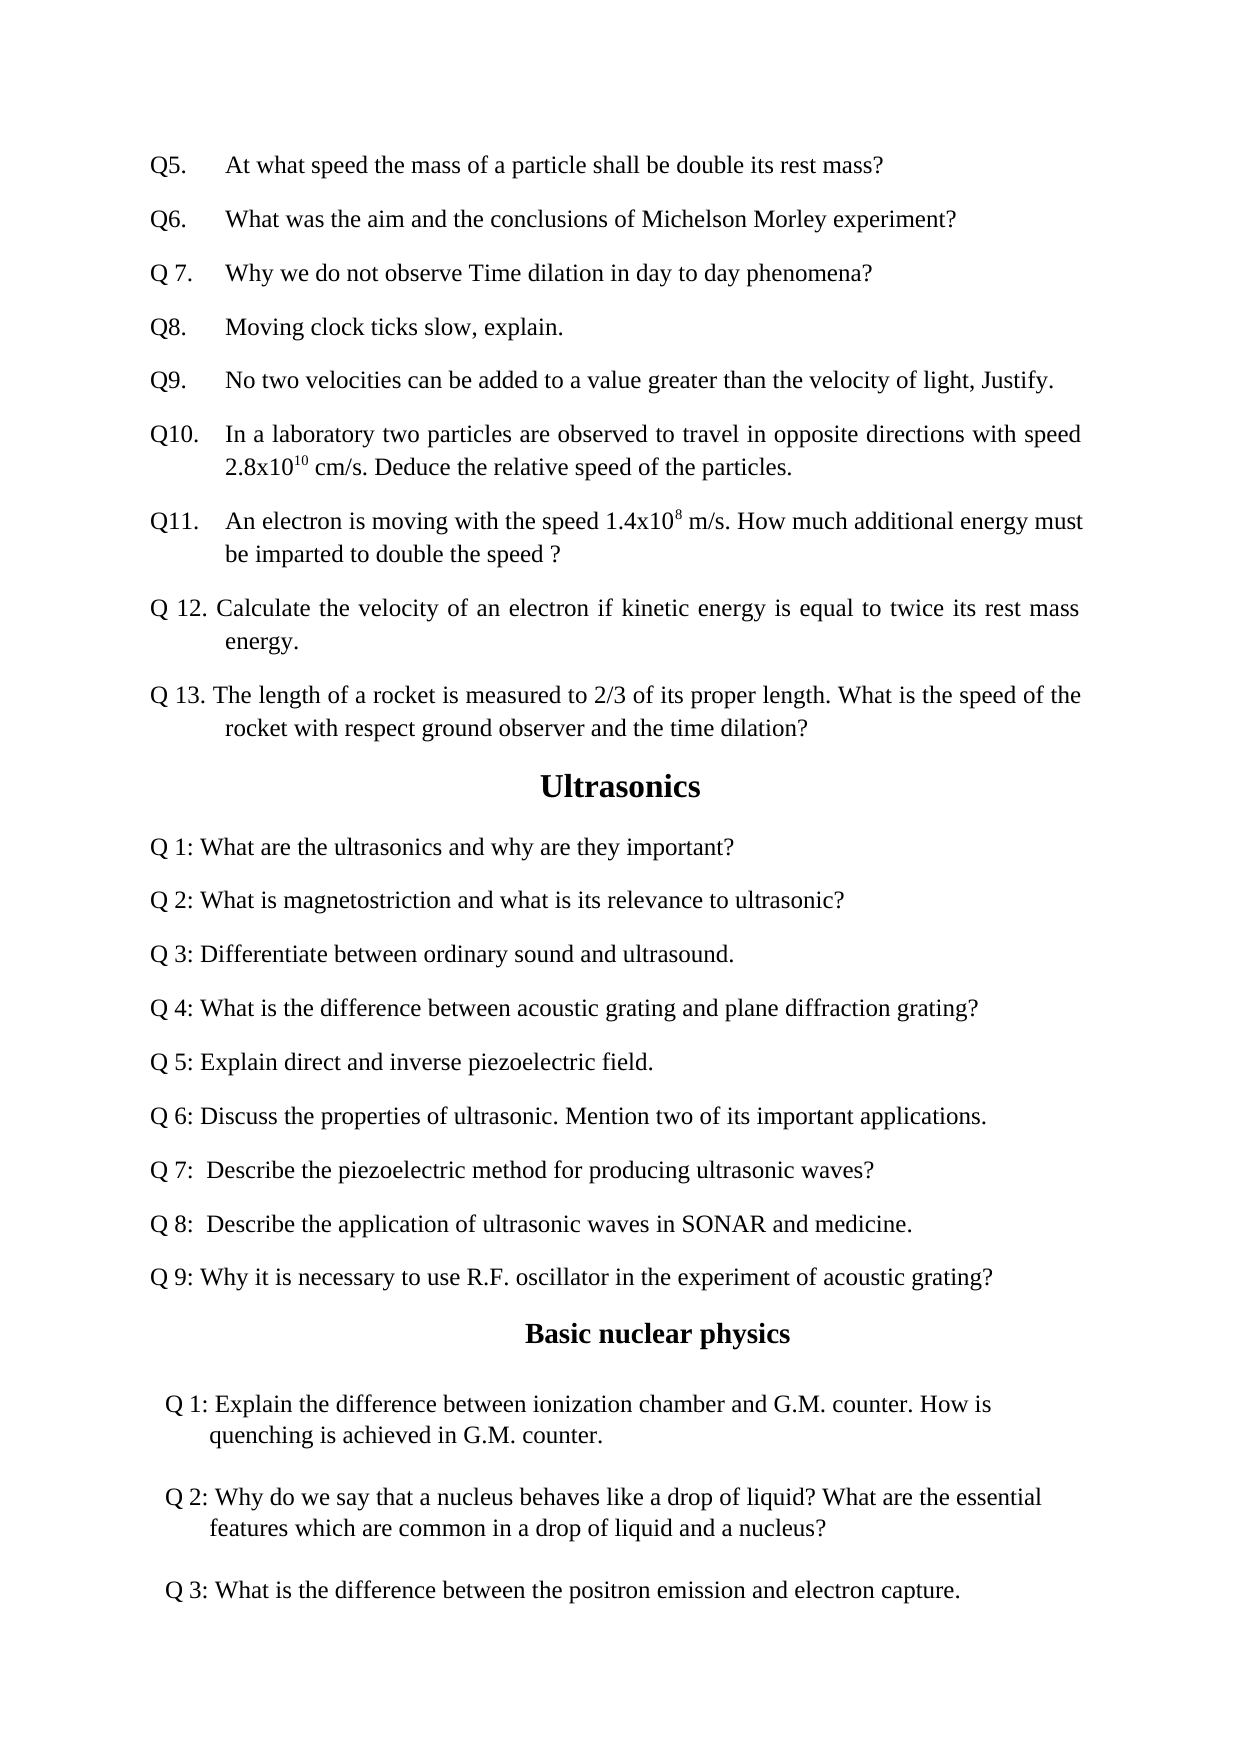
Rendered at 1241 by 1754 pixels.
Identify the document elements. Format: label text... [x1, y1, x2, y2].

text Q 4: What is the difference between acoustic grating and plane diffraction grating? [150, 993, 1090, 1022]
text Q 9: Why it is necessary to use R.F. oscillator in the experiment of acoustic grating? [150, 1262, 1090, 1291]
text Q 5: Explain direct and inverse piezoelectric field. [150, 1047, 1090, 1076]
text Q11. An electron is moving with the speed 1.4x108 m/s. How much additional energy must be imparted to double the speed ? [150, 506, 1090, 568]
text Q 13. The length of a rocket is measured to 2/3 of its proper length. What is the speed of the rocket with respect ground observer and the time dilation? [150, 680, 1090, 742]
text Q9. No two velocities can be added to a value greater than the velocity of light, Justify. [150, 365, 1090, 394]
text Q 7. Why we do not observe Time dilation in day to day phenomena? [150, 258, 1090, 286]
text Q 2: What is magnetostriction and what is its relevance to ultrasonic? [150, 886, 1090, 914]
text Ultrasonics [150, 767, 1090, 805]
text Q 6: Discuss the properties of ultrasonic. Mention two of its important applications. [150, 1101, 1090, 1130]
text Q8. Moving clock ticks slow, explain. [150, 312, 1090, 340]
text Q 3: Differentiate between ordinary sound and ultrasound. [150, 939, 1090, 968]
list Q 2: Why do we say that a nucleus behaves like a drop of liquid? What are the essential features which are common in a drop of liquid and a nucleus? [165, 1482, 1090, 1542]
text Q 7: Describe the piezoelectric method for producing ultrasonic waves? [150, 1155, 1090, 1183]
text Q 8: Describe the application of ultrasonic waves in SONAR and medicine. [150, 1209, 1090, 1237]
text Q 1: What are the ultrasonics and why are they important? [150, 832, 1090, 860]
text Q 12. Calculate the velocity of an electron if kinetic energy is equal to twice its rest mass energy. [150, 593, 1090, 655]
list Q 1: Explain the difference between ionization chamber and G.M. counter. How is quenching is achieved in G.M. counter. [165, 1389, 1090, 1448]
text Q10. In a laboratory two particles are observed to travel in opposite directions with speed 2.8x1010 cm/s. Deduce the relative speed of the particles. [150, 419, 1090, 481]
text Q5. At what speed the mass of a particle shall be double its rest mass? [150, 150, 1090, 179]
list Q 3: What is the difference between the positron emission and electron capture. [165, 1575, 1090, 1604]
list Basic nuclear physics [225, 1316, 1090, 1350]
text Q6. What was the aim and the conclusions of Michelson Morley experiment? [150, 204, 1090, 233]
